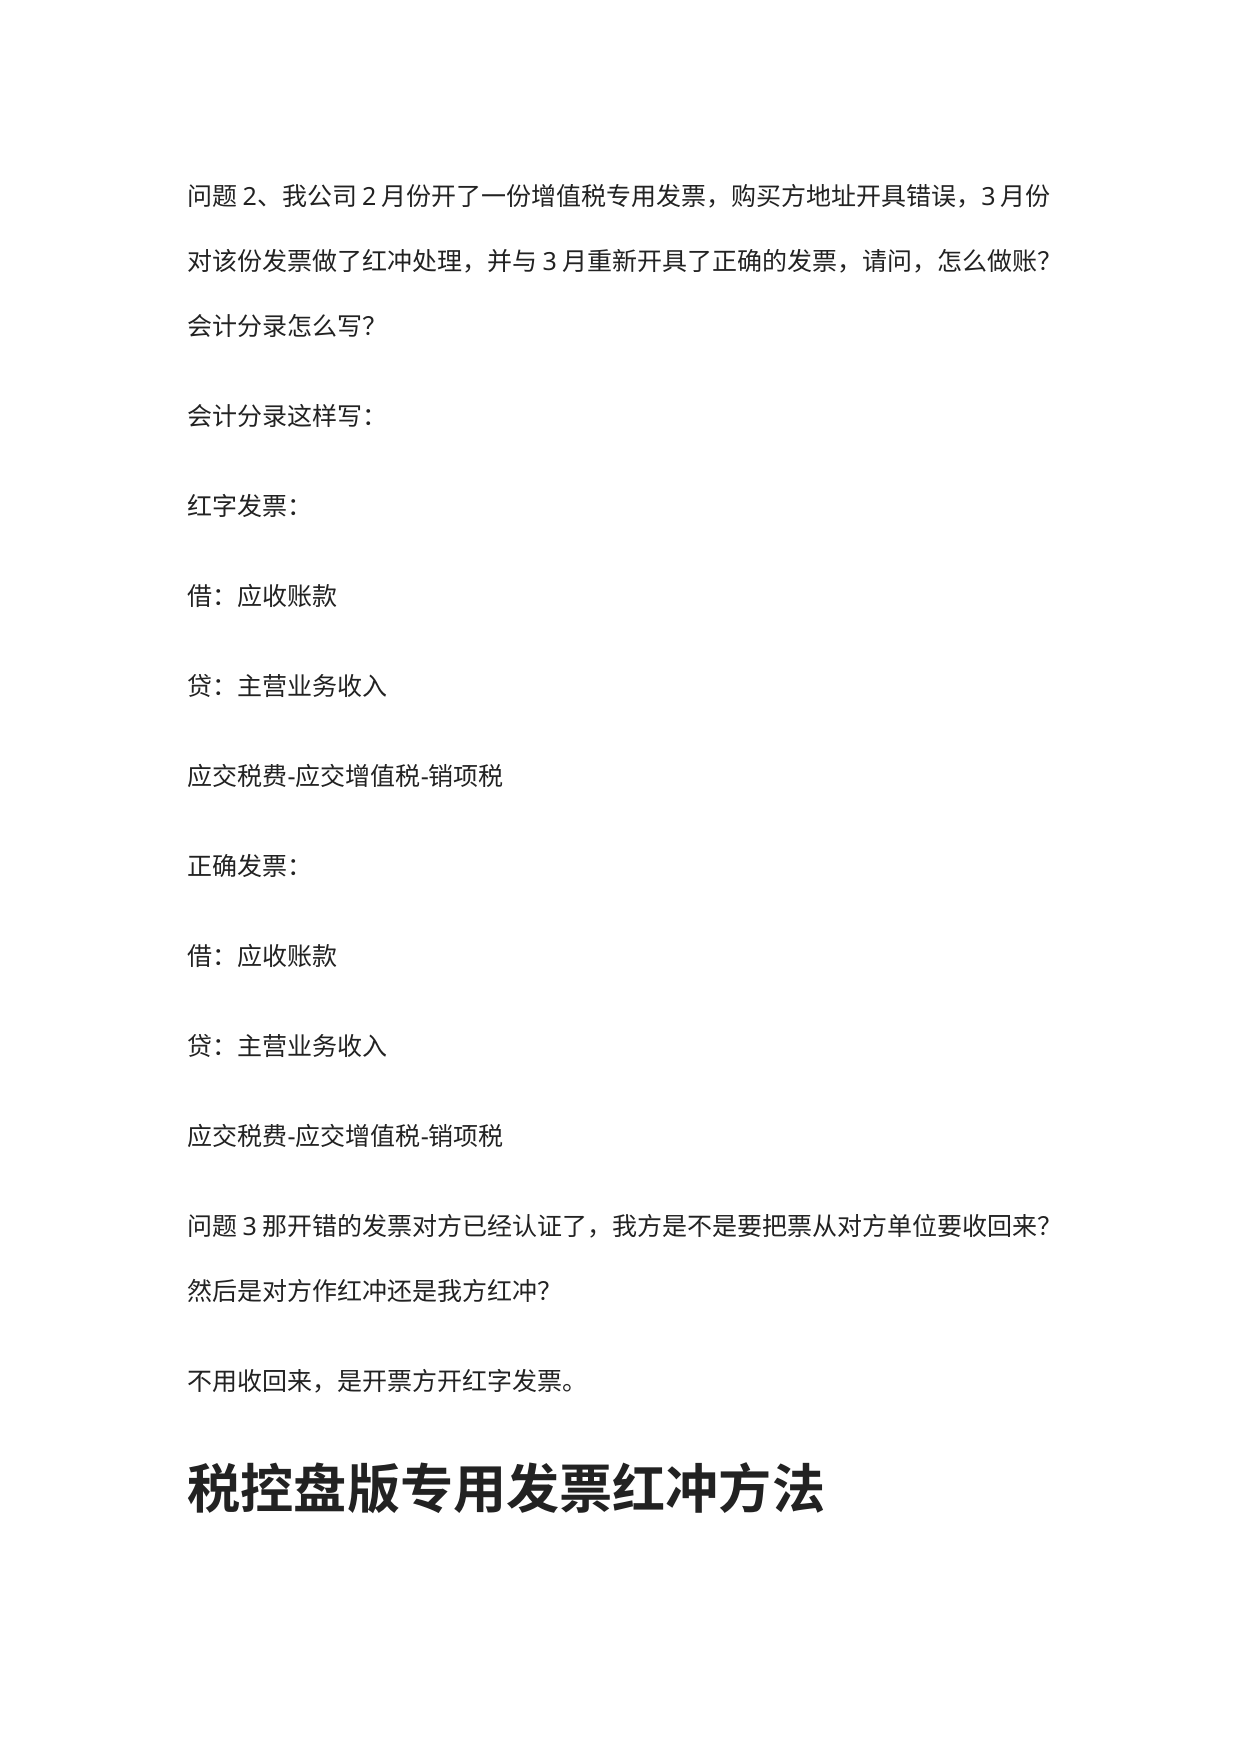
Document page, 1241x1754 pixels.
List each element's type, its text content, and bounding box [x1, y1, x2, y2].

text 问题2、我公司2月份开了一份增值税专用发票，购买方地址开具错误，3月份对该份发票做了红冲处理，并与3月重新开具了正确的发票，请问，怎么做账？会计分录怎么写？ [187, 162, 1053, 357]
text 正确发票： [187, 832, 1053, 897]
text 借：应收账款 [187, 922, 1053, 987]
text 红字发票： [187, 472, 1053, 537]
text 贷：主营业务收入 [187, 1012, 1053, 1077]
text 应交税费-应交增值税-销项税 [187, 1102, 1053, 1167]
text 不用收回来，是开票方开红字发票。 [187, 1347, 1053, 1412]
subtitle 税控盘版专用发票红冲方法 [187, 1437, 1053, 1534]
text 问题3那开错的发票对方已经认证了，我方是不是要把票从对方单位要收回来？然后是对方作红冲还是我方红冲？ [187, 1192, 1053, 1322]
text 应交税费-应交增值税-销项税 [187, 742, 1053, 807]
text 会计分录这样写： [187, 382, 1053, 447]
text 借：应收账款 [187, 562, 1053, 627]
text 贷：主营业务收入 [187, 652, 1053, 717]
